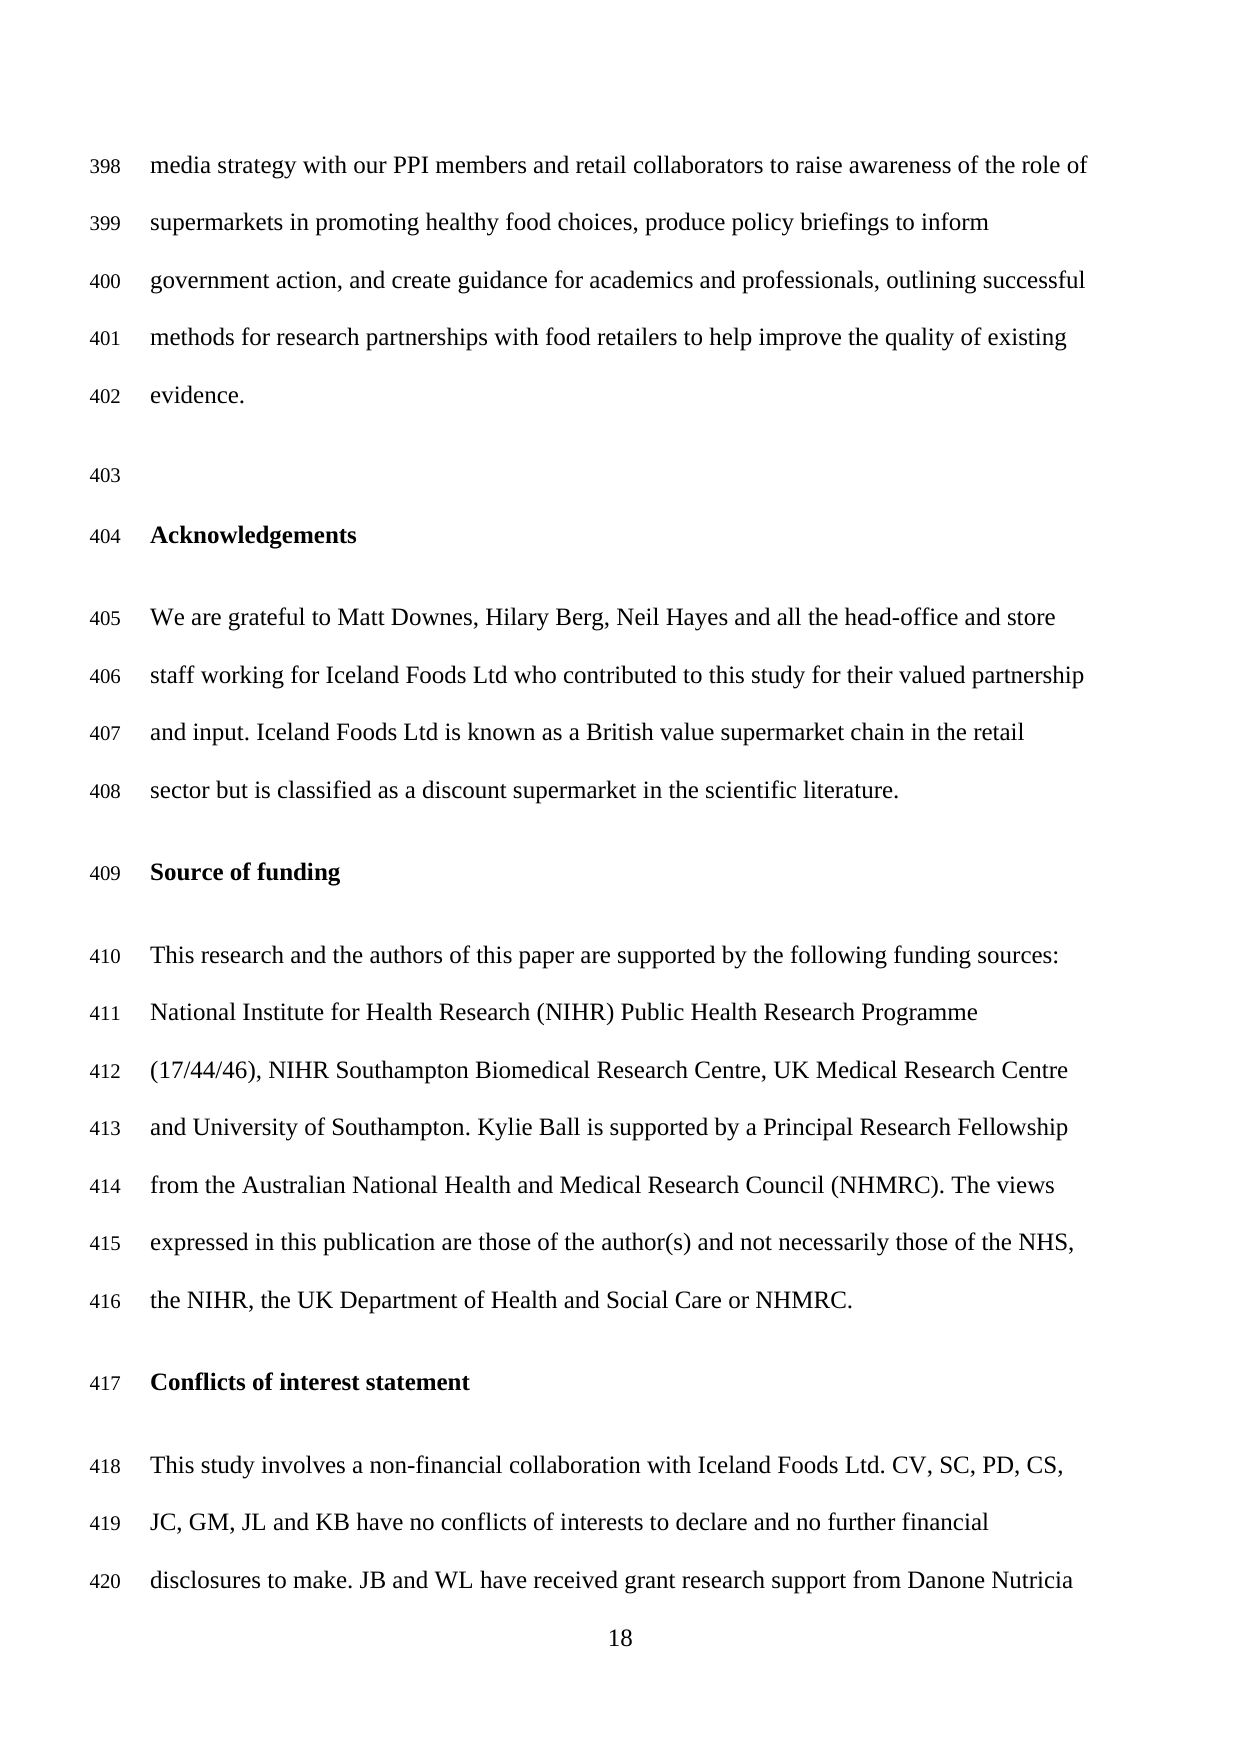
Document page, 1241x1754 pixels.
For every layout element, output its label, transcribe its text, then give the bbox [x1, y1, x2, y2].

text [150, 150, 1090, 409]
text Source of funding [150, 857, 1090, 886]
text This research and the authors of this paper are supported by the following funding sources: National Institute for Health Research (NIHR) Public Health Research Programme (17/44/46), NIHR Southampton Biomedical Research Centre, UK Medical Research Centre and University of Southampton. Kylie Ball is supported by a Principal Research Fellowship from the Australian National Health and Medical Research Council (NHMRC). The views expressed in this publication are those of the author(s) and not necessarily those of the NHS, the NIHR, the UK Department of Health and Social Care or NHMRC. [150, 940, 1090, 1314]
text We are grateful to Matt Downes, Hilary Berg, Neil Hayes and all the head-office and store staff working for Iceland Foods Ltd who contributed to this study for their valued partnership and input. Iceland Foods Ltd is known as a British value supermarket chain in the retail sector but is classified as a discount supermarket in the scientific literature. [150, 602, 1090, 804]
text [150, 1450, 1090, 1594]
text Acknowledgements [150, 520, 1090, 549]
text Conflicts of interest statement [150, 1367, 1090, 1396]
